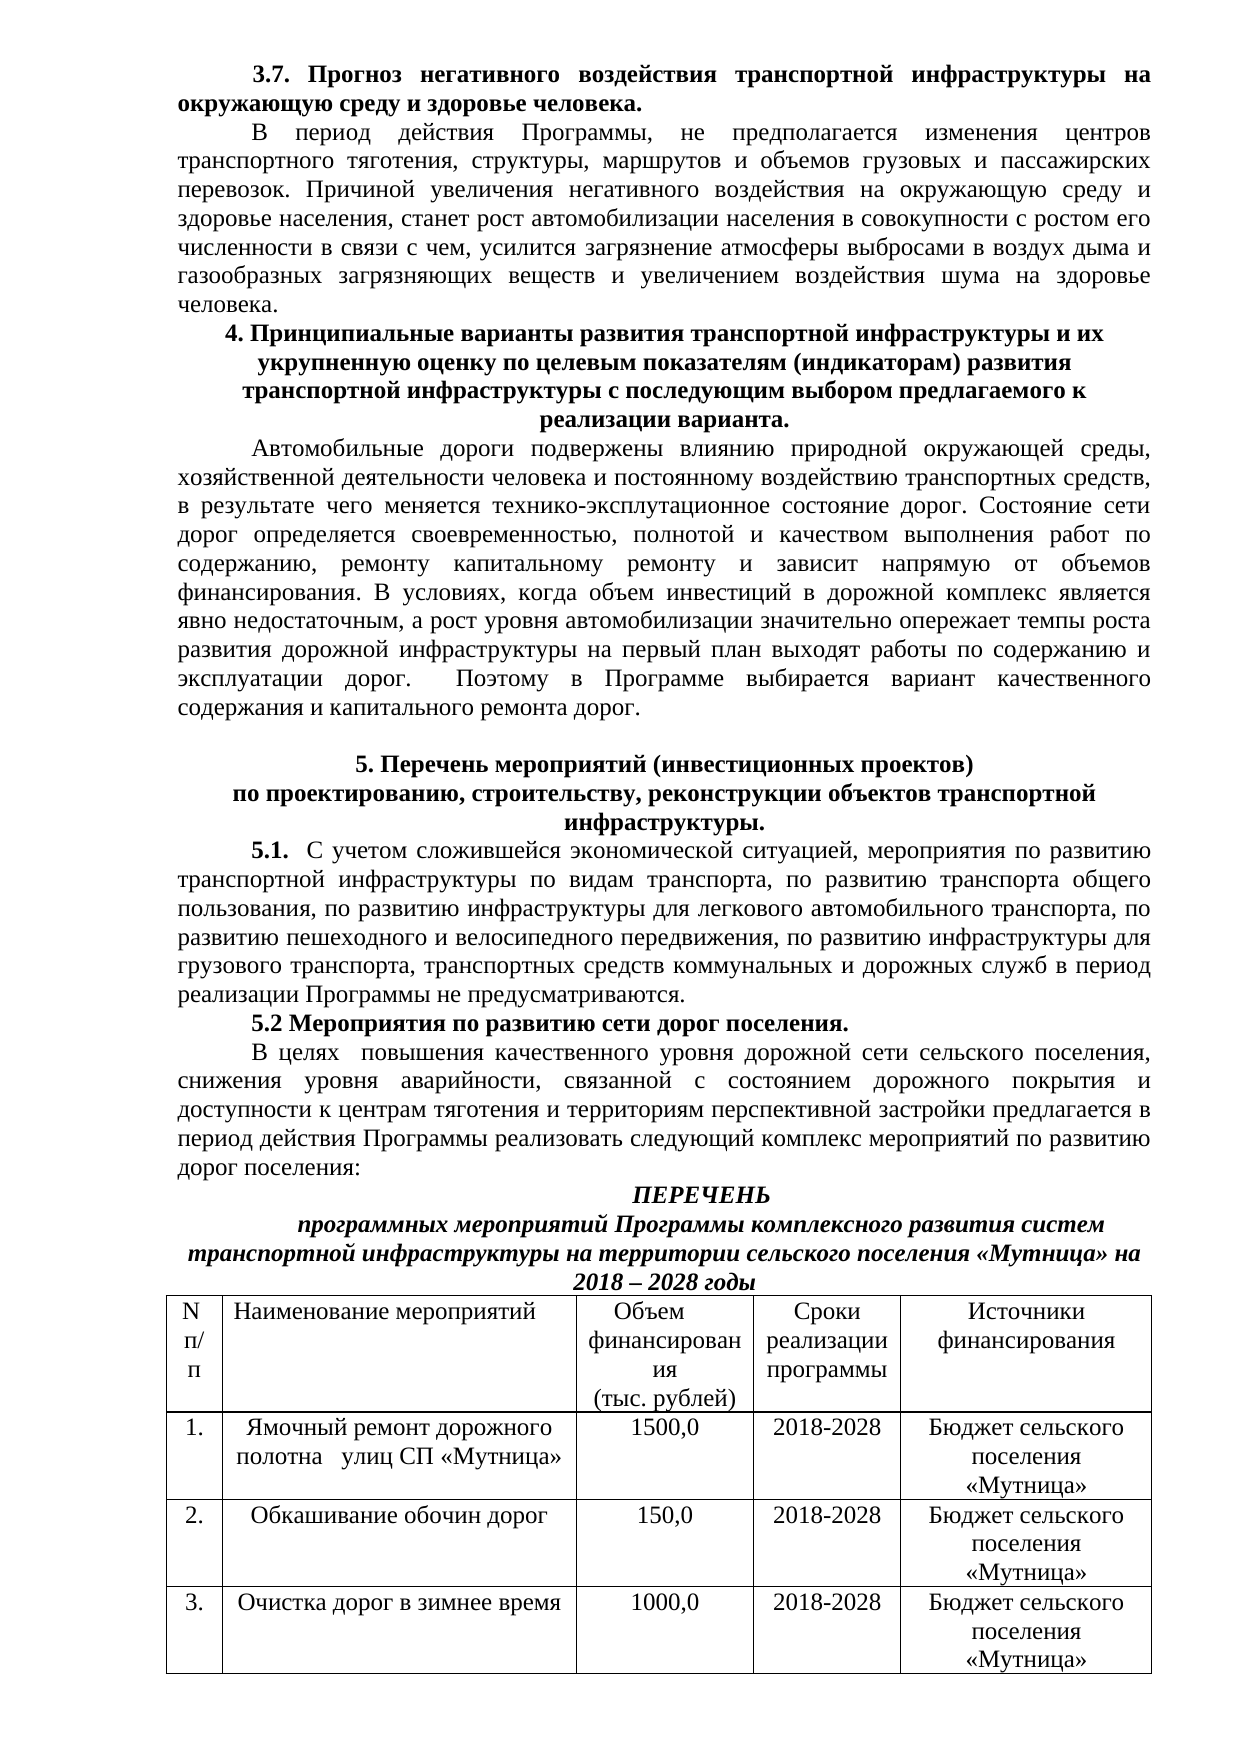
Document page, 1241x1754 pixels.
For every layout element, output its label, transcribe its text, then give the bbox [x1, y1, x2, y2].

text 5.2 Мероприятия по развитию сети дорог поселения. [177, 1008, 1152, 1037]
table_cell Бюджет сельского поселения «Мутница» [901, 1413, 1151, 1499]
text 3.7. Прогноз негативного воздействия транспортной инфраструктуры на окружающую среду и здоровье человека. [177, 59, 1152, 117]
table_cell Бюджет сельского поселения «Мутница» [901, 1500, 1151, 1586]
text 5. Перечень мероприятий (инвестиционных проектов) [177, 749, 1152, 778]
text программных мероприятий Программы комплексного развития систем транспортной инфраструктуры на территории сельского поселения «Мутница» на 2018 – 2028 годы [177, 1209, 1152, 1295]
text В период действия Программы, не предполагается изменения центров транспортного тяготения, структуры, маршрутов и объемов грузовых и пассажирских перевозок. Причиной увеличения негативного воздействия на окружающую среду и здоровье населения, станет рост автомобилизации населения в совокупности с ростом его численности в связи с чем, усилится загрязнение атмосферы выбросами в воздух дыма и газообразных загрязняющих веществ и увеличением воздействия шума на здоровье человека. [177, 117, 1152, 318]
table_cell Ямочный ремонт дорожного полотна улиц СП «Мутница» [223, 1413, 576, 1499]
table_header N п/п [167, 1296, 222, 1411]
table_header Объем финансирования (тыс. рублей) [577, 1296, 753, 1411]
table_cell Бюджет сельского поселения «Мутница» [901, 1587, 1151, 1673]
text по проектированию, строительству, реконструкции объектов транспортной инфраструктуры. [177, 778, 1152, 835]
table_header Источники финансирования [901, 1296, 1151, 1411]
table_cell 150,0 [577, 1500, 753, 1586]
table_cell 2018-2028 [754, 1500, 900, 1586]
text Автомобильные дороги подвержены влиянию природной окружающей среды, хозяйственной деятельности человека и постоянному воздействию транспортных средств, в результате чего меняется технико-эксплутационное состояние дорог. Состояние сети дорог определяется своевременностью, полнотой и качеством выполнения работ по содержанию, ремонту капитальному ремонту и зависит напрямую от объемов финансирования. В условиях, когда объем инвестиций в дорожной комплекс является явно недостаточным, а рост уровня автомобилизации значительно опережает темпы роста развития дорожной инфраструктуры на первый план выходят работы по содержанию и эксплуатации дорог. Поэтому в Программе выбирается вариант качественного содержания и капитального ремонта дорог. [177, 433, 1152, 720]
table_cell 1500,0 [577, 1413, 753, 1499]
table_header Сроки реализации программы [754, 1296, 900, 1411]
table_cell Очистка дорог в зимнее время [223, 1587, 576, 1673]
text ПЕРЕЧЕНЬ [177, 1180, 1152, 1209]
table_header Наименование мероприятий [223, 1296, 576, 1411]
table_cell 2. [167, 1500, 222, 1586]
table_cell 2018-2028 [754, 1413, 900, 1499]
text 5.1. С учетом сложившейся экономической ситуацией, мероприятия по развитию транспортной инфраструктуры по видам транспорта, по развитию транспорта общего пользования, по развитию инфраструктуры для легкового автомобильного транспорта, по развитию пешеходного и велосипедного передвижения, по развитию инфраструктуры для грузового транспорта, транспортных средств коммунальных и дорожных служб в период реализации Программы не предусматриваются. [177, 835, 1152, 1008]
text В целях повышения качественного уровня дорожной сети сельского поселения, снижения уровня аварийности, связанной с состоянием дорожного покрытия и доступности к центрам тяготения и территориям перспективной застройки предлагается в период действия Программы реализовать следующий комплекс мероприятий по развитию дорог поселения: [177, 1037, 1152, 1180]
text 4. Принципиальные варианты развития транспортной инфраструктуры и их укрупненную оценку по целевым показателям (индикаторам) развития транспортной инфраструктуры с последующим выбором предлагаемого к реализации варианта. [177, 318, 1152, 433]
table_cell 1. [167, 1413, 222, 1499]
table_cell Обкашивание обочин дорог [223, 1500, 576, 1586]
table_cell 3. [167, 1587, 222, 1673]
table_cell 1000,0 [577, 1587, 753, 1673]
table_cell 2018-2028 [754, 1587, 900, 1673]
